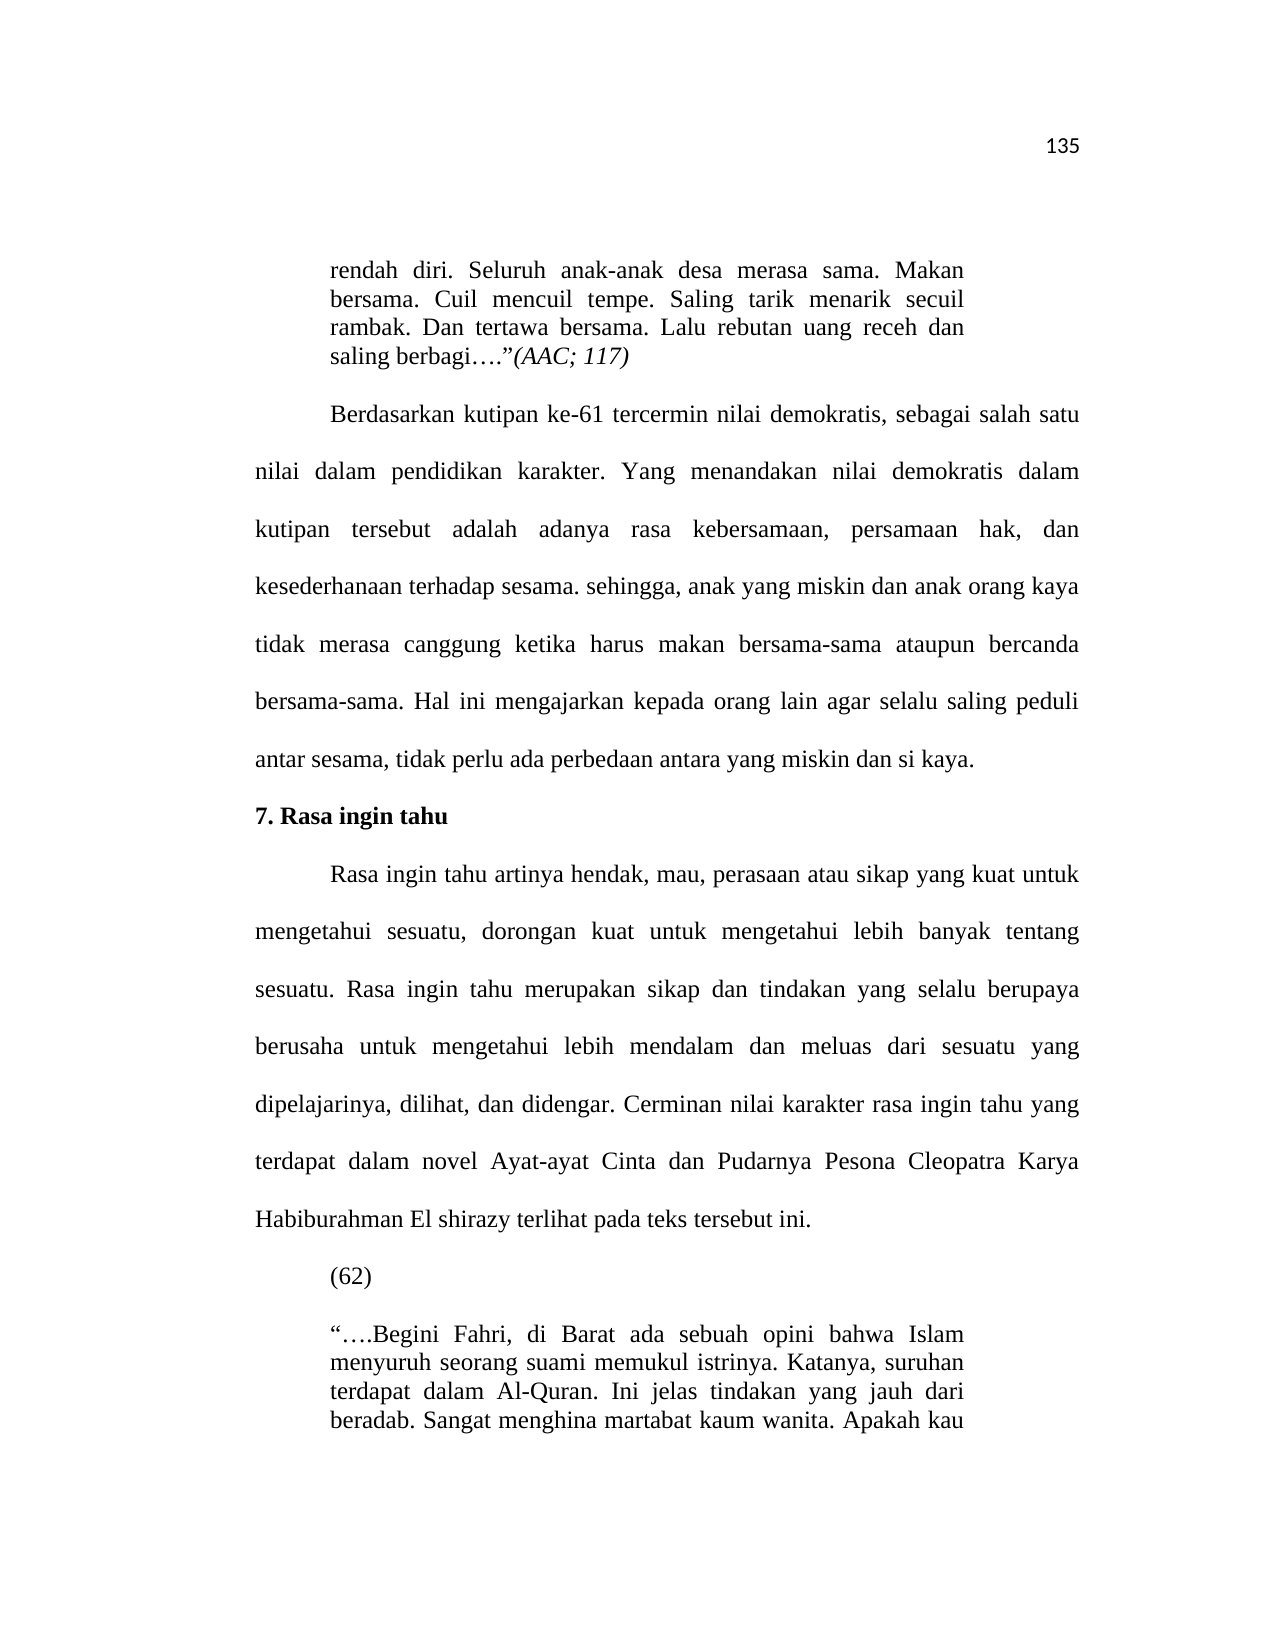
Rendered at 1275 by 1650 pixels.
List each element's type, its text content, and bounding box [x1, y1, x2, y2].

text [330, 1319, 965, 1434]
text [330, 255, 965, 370]
text (62) [255, 1261, 1080, 1290]
text Rasa ingin tahu artinya hendak, mau, perasaan atau sikap yang kuat untuk mengetahui sesuatu, dorongan kuat untuk mengetahui lebih banyak tentang sesuatu. Rasa ingin tahu merupakan sikap dan tindakan yang selalu berupaya berusaha untuk mengetahui lebih mendalam dan meluas dari sesuatu yang dipelajarinya, dilihat, dan didengar. Cerminan nilai karakter rasa ingin tahu yang terdapat dalam novel Ayat-ayat Cinta dan Pudarnya Pesona Cleopatra Karya Habiburahman El shirazy terlihat pada teks tersebut ini. [255, 859, 1080, 1232]
text Berdasarkan kutipan ke-61 tercermin nilai demokratis, sebagai salah satu nilai dalam pendidikan karakter. Yang menandakan nilai demokratis dalam kutipan tersebut adalah adanya rasa kebersamaan, persamaan hak, dan kesederhanaan terhadap sesama. sehingga, anak yang miskin dan anak orang kaya tidak merasa canggung ketika harus makan bersama-sama ataupun bercanda bersama-sama. Hal ini mengajarkan kepada orang lain agar selalu saling peduli antar sesama, tidak perlu ada perbedaan antara yang miskin dan si kaya. [255, 399, 1080, 772]
text 7. Rasa ingin tahu [255, 801, 1080, 830]
